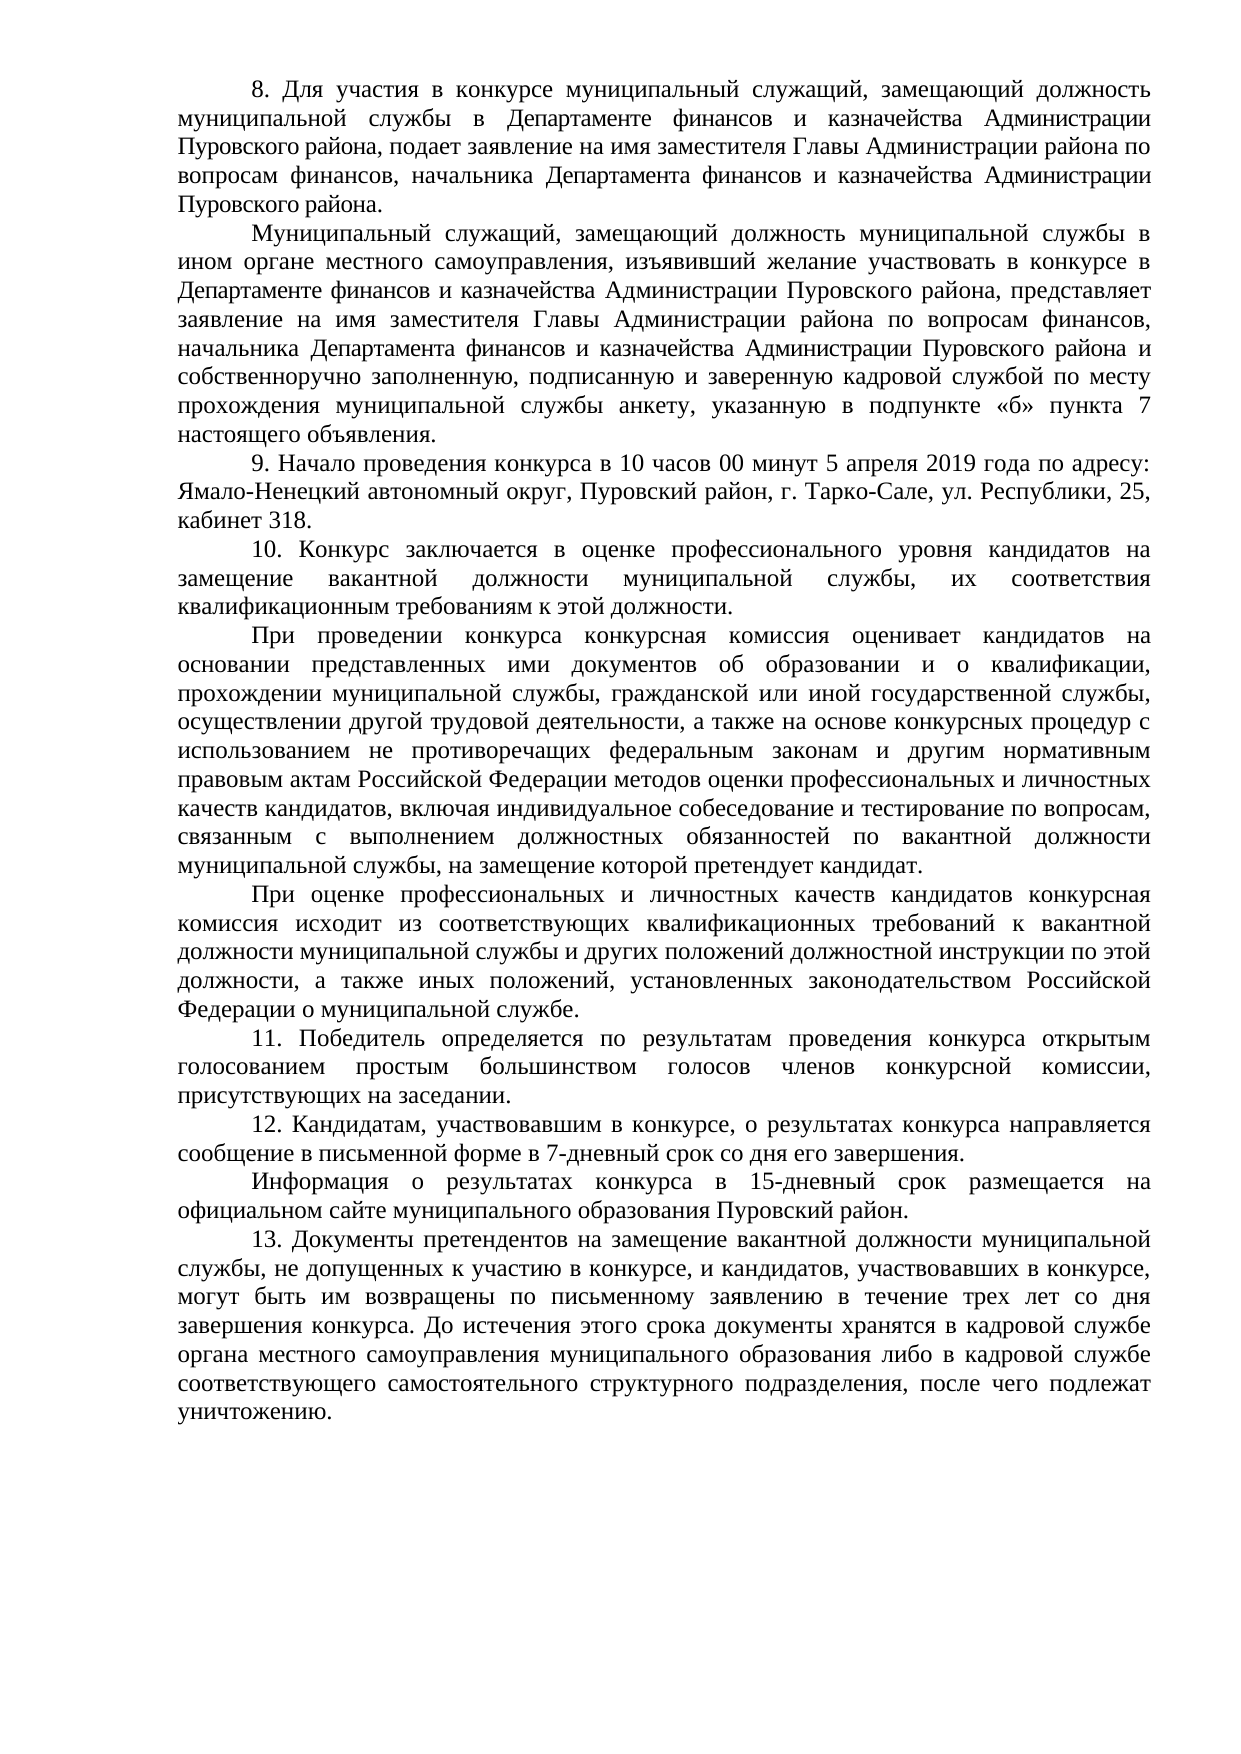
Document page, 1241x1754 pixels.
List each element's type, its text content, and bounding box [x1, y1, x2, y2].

text 8. Для участия в конкурсе муниципальный служащий, замещающий должность муниципальной службы в Департаменте финансов и казначейства Администрации Пуровского района, подает заявление на имя заместителя Главы Администрации района по вопросам финансов, начальника Департамента финансов и казначейства Администрации Пуровского района. [177, 74, 1152, 218]
text Информация о результатах конкурса в 15-дневный срок размещается на официальном сайте муниципального образования Пуровский район. [177, 1166, 1152, 1224]
text 12. Кандидатам, участвовавшим в конкурсе, о результатах конкурса направляется сообщение в письменной форме в 7-дневный срок со дня его завершения. [177, 1109, 1152, 1166]
text 9. Начало проведения конкурса в 10 часов 00 минут 5 апреля 2019 года по адресу: Ямало-Ненецкий автономный округ, Пуровский район, г. Тарко-Сале, ул. Республики, 25, кабинет 318. [177, 448, 1152, 534]
text При проведении конкурса конкурсная комиссия оценивает кандидатов на основании представленных ими документов об образовании и о квалификации, прохождении муниципальной службы, гражданской или иной государственной службы, осуществлении другой трудовой деятельности, а также на основе конкурсных процедур с использованием не противоречащих федеральным законам и другим нормативным правовым актам Российской Федерации методов оценки профессиональных и личностных качеств кандидатов, включая индивидуальное собеседование и тестирование по вопросам, связанным с выполнением должностных обязанностей по вакантной должности муниципальной службы, на замещение которой претендует кандидат. [177, 620, 1152, 879]
text Муниципальный служащий, замещающий должность муниципальной службы в ином органе местного самоуправления, изъявивший желание участвовать в конкурсе в Департаменте финансов и казначейства Администрации Пуровского района, представляет заявление на имя заместителя Главы Администрации района по вопросам финансов, начальника Департамента финансов и казначейства Администрации Пуровского района и собственноручно заполненную, подписанную и заверенную кадровой службой по месту прохождения муниципальной службы анкету, указанную в подпункте «б» пункта 7 настоящего объявления. [177, 218, 1152, 448]
text 11. Победитель определяется по результатам проведения конкурса открытым голосованием простым большинством голосов членов конкурсной комиссии, присутствующих на заседании. [177, 1023, 1152, 1109]
text При оценке профессиональных и личностных качеств кандидатов конкурсная комиссия исходит из соответствующих квалификационных требований к вакантной должности муниципальной службы и других положений должностной инструкции по этой должности, а также иных положений, установленных законодательством Российской Федерации о муниципальной службе. [177, 879, 1152, 1023]
text 13. Документы претендентов на замещение вакантной должности муниципальной службы, не допущенных к участию в конкурсе, и кандидатов, участвовавших в конкурсе, могут быть им возвращены по письменному заявлению в течение трех лет со дня завершения конкурса. До истечения этого срока документы хранятся в кадровой службе органа местного самоуправления муниципального образования либо в кадровой службе соответствующего самостоятельного структурного подразделения, после чего подлежат уничтожению. [177, 1224, 1152, 1425]
text 10. Конкурс заключается в оценке профессионального уровня кандидатов на замещение вакантной должности муниципальной службы, их соответствия квалификационным требованиям к этой должности. [177, 534, 1152, 620]
